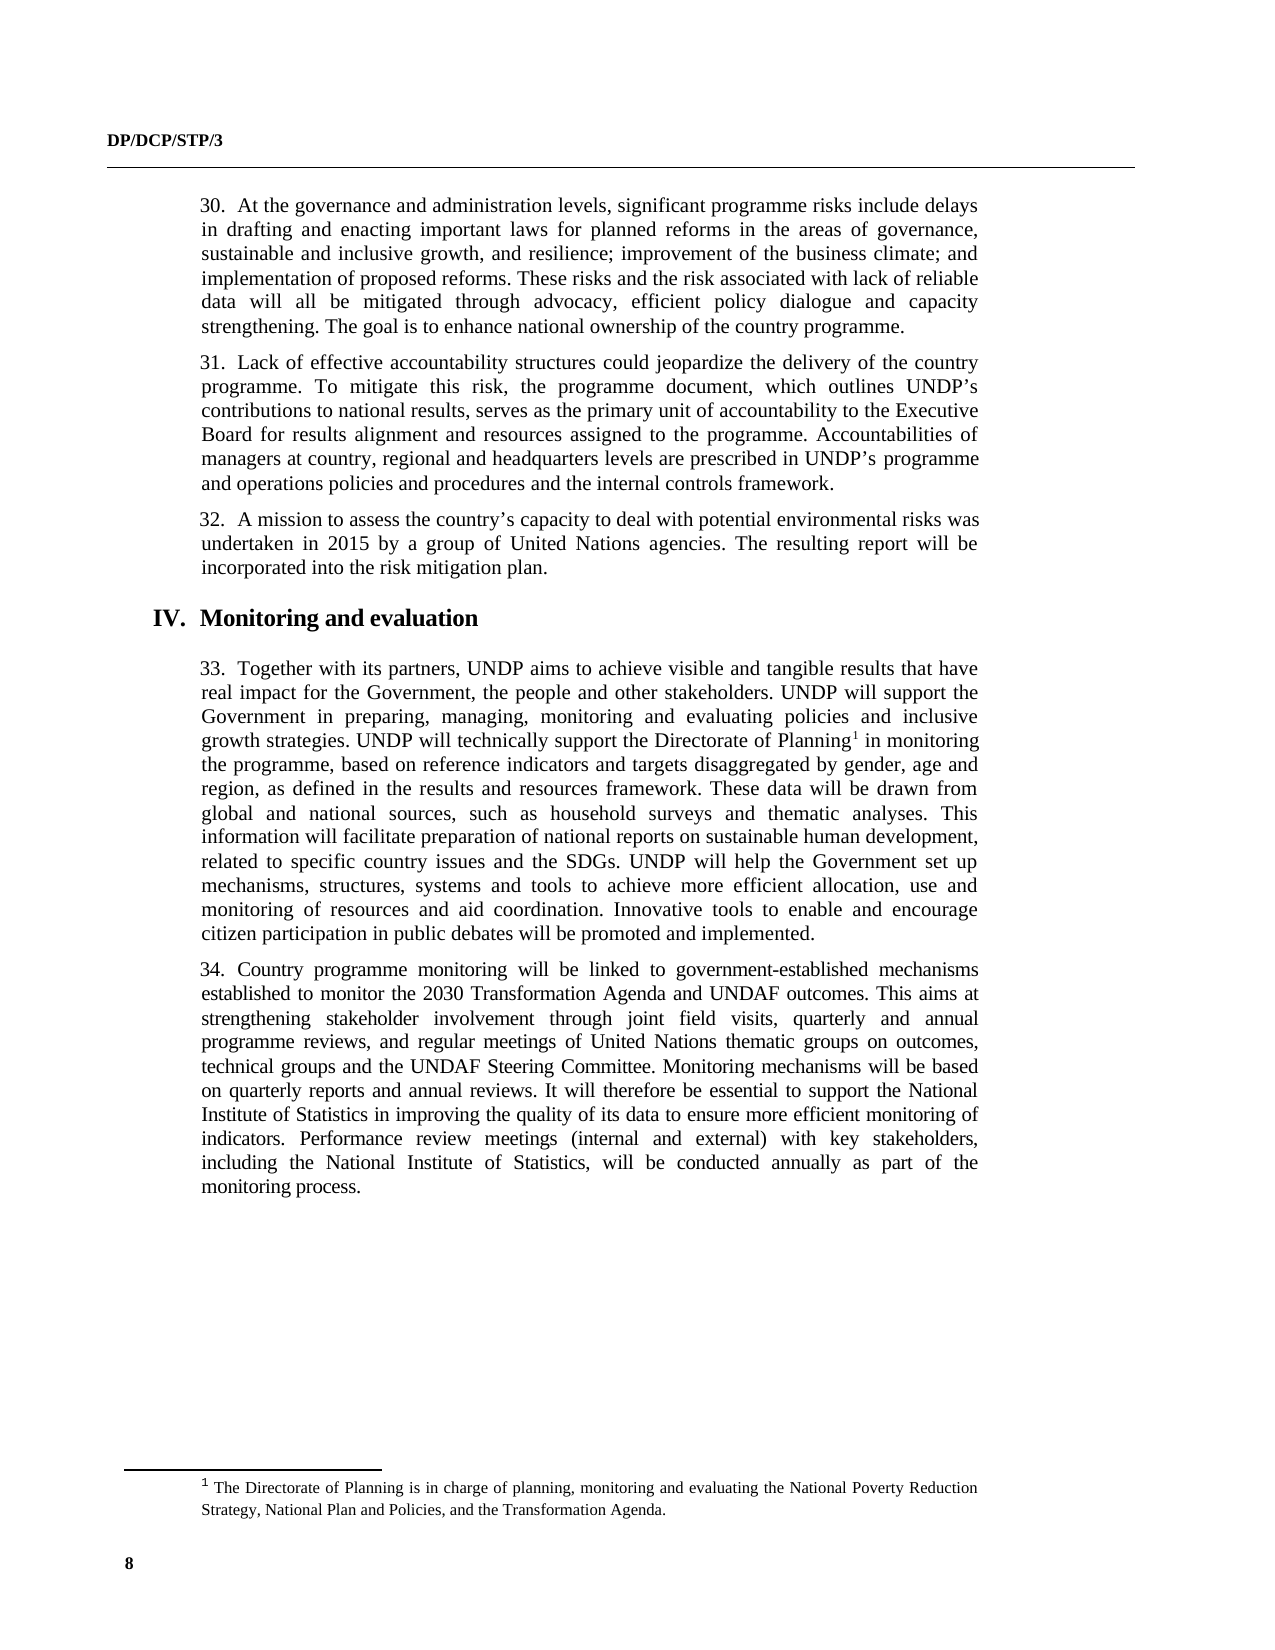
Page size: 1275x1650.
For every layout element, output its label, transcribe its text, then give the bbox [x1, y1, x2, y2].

list Lack of effective accountability structures could jeopardize the delivery of the country programme. To mitigate this risk, the programme document, which outlines UNDP’s contributions to national results, serves as the primary unit of accountability to the Executive Board for results alignment and resources assigned to the programme. Accountabilities of managers at country, regional and headquarters levels are prescribed in UNDP’s programme and operations policies and procedures and the internal controls framework. [199, 350, 979, 494]
list At the governance and administration levels, significant programme risks include delays in drafting and enacting important laws for planned reforms in the areas of governance, sustainable and inclusive growth, and resilience; improvement of the business climate; and implementation of proposed reforms. These risks and the risk associated with lack of reliable data will all be mitigated through advocacy, efficient policy dialogue and capacity strengthening. The goal is to enhance national ownership of the country programme. [199, 193, 979, 338]
subtitle Country programme monitoring will be linked to government-established mechanisms established to monitor the 2030 Transformation Agenda and UNDAF outcomes. This aims at strengthening stakeholder involvement through joint field visits, quarterly and annual programme reviews, and regular meetings of United Nations thematic groups on outcomes, technical groups and the UNDAF Steering Committee. Monitoring mechanisms will be based on quarterly reports and annual reviews. It will therefore be essential to support the National Institute of Statistics in improving the quality of its data to ensure more efficient monitoring of indicators. Performance review meetings (internal and external) with key stakeholders, including the National Institute of Statistics, will be conducted annually as part of the monitoring process. [199, 957, 979, 1198]
subtitle Monitoring and evaluation [153, 603, 1076, 632]
list Together with its partners, UNDP aims to achieve visible and tangible results that have real impact for the Government, the people and other stakeholders. UNDP will support the Government in preparing, managing, monitoring and evaluating policies and inclusive growth strategies. UNDP will technically support the Directorate of Planning in monitoring the programme, based on reference indicators and targets disaggregated by gender, age and region, as defined in the results and resources framework. These data will be drawn from global and national sources, such as household surveys and thematic analyses. This information will facilitate preparation of national reports on sustainable human development, related to specific country issues and the SDGs. UNDP will help the Government set up mechanisms, structures, systems and tools to achieve more efficient allocation, use and monitoring of resources and aid coordination. Innovative tools to enable and encourage citizen participation in public debates will be promoted and implemented. [199, 656, 979, 945]
list A mission to assess the country’s capacity to deal with potential environmental risks was undertaken in 2015 by a group of United Nations agencies. The resulting report will be incorporated into the risk mitigation plan. [199, 507, 979, 579]
